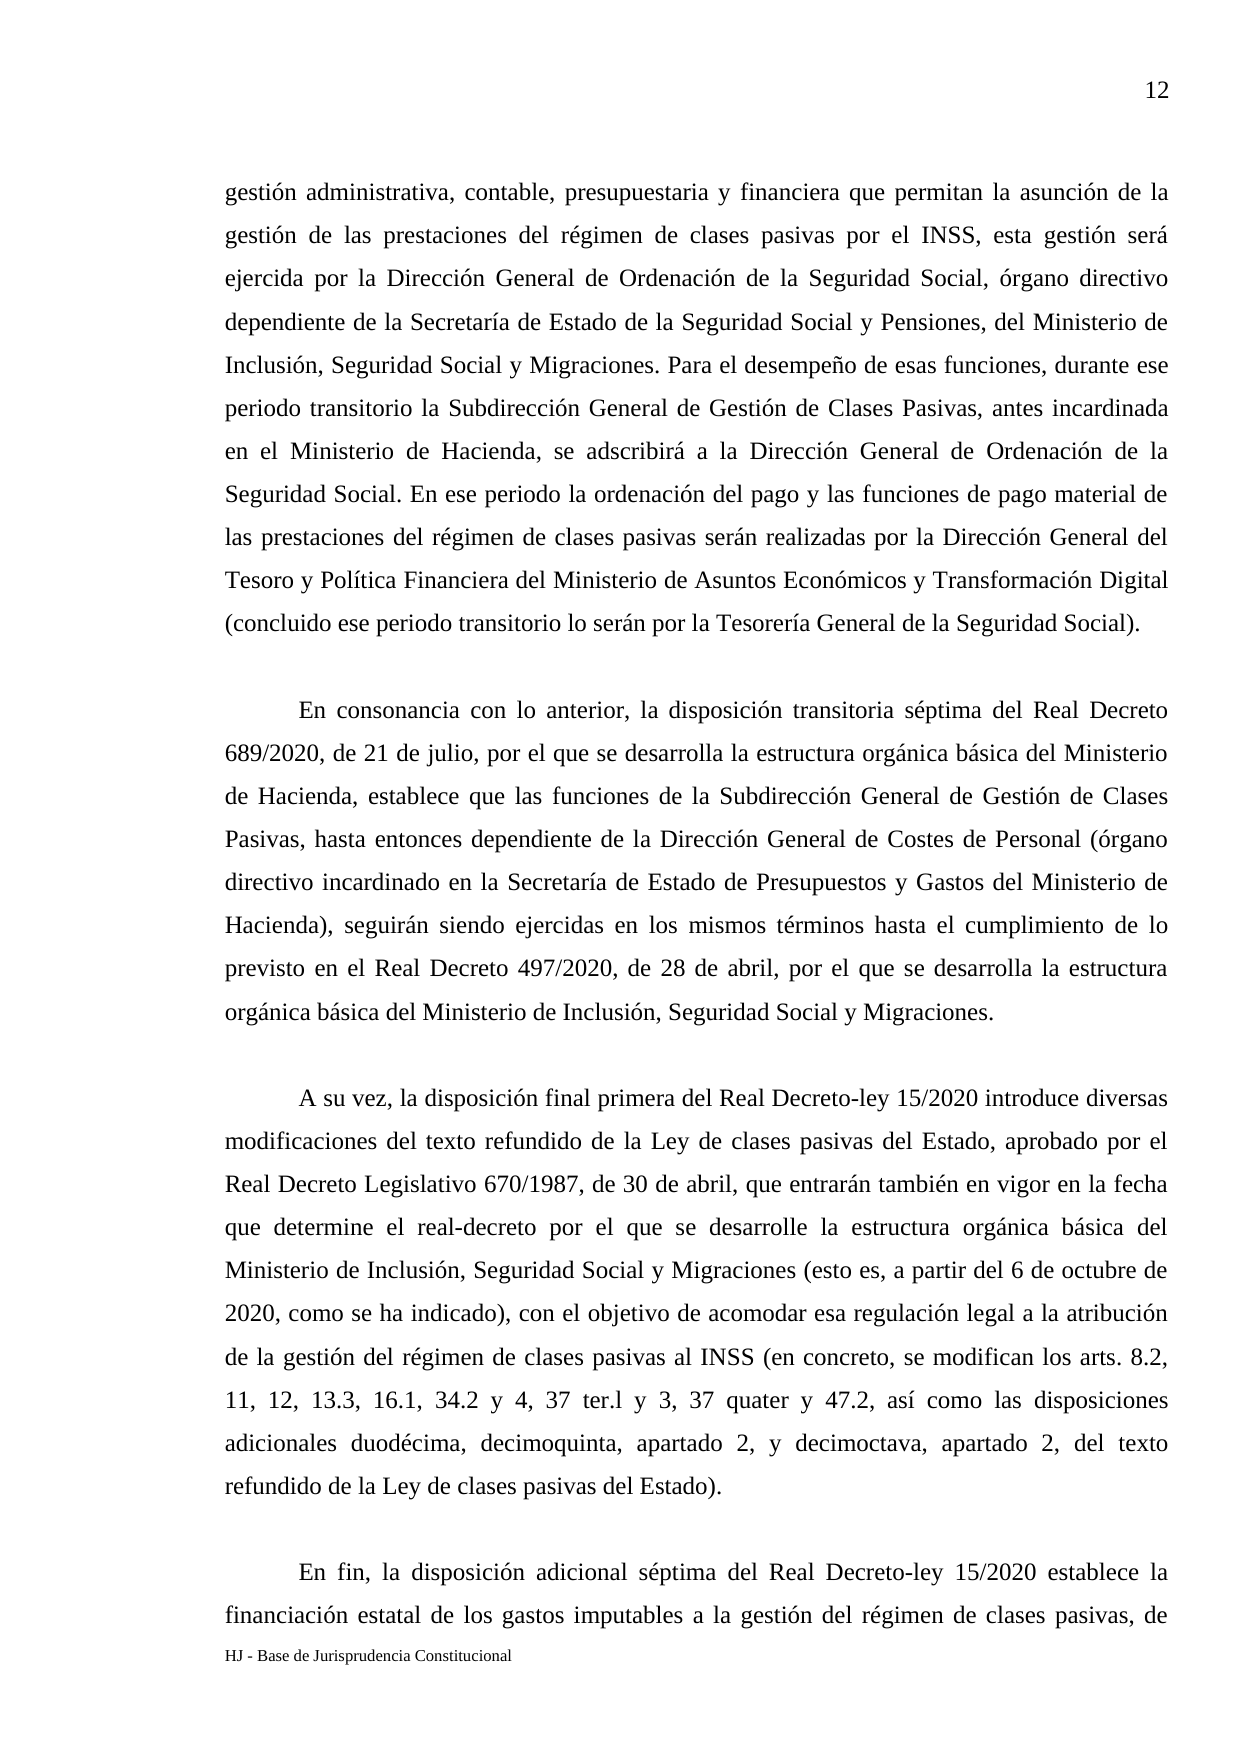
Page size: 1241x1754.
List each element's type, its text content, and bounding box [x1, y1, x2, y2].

text A su vez, la disposición final primera del Real Decreto-ley 15/2020 introduce diversas modificaciones del texto refundido de la Ley de clases pasivas del Estado, aprobado por el Real Decreto Legislativo 670/1987, de 30 de abril, que entrarán también en vigor en la fecha que determine el real-decreto por el que se desarrolle la estructura orgánica básica del Ministerio de Inclusión, Seguridad Social y Migraciones (esto es, a partir del 6 de octubre de 2020, como se ha indicado), con el objetivo de acomodar esa regulación legal a la atribución de la gestión del régimen de clases pasivas al INSS (en concreto, se modifican los arts. 8.2, 11, 12, 13.3, 16.1, 34.2 y 4, 37 ter.l y 3, 37 quater y 47.2, así como las disposiciones adicionales duodécima, decimoquinta, apartado 2, y decimoctava, apartado 2, del texto refundido de la Ley de clases pasivas del Estado). [224, 1083, 1169, 1500]
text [224, 1557, 1169, 1629]
text En consonancia con lo anterior, la disposición transitoria séptima del Real Decreto 689/2020, de 21 de julio, por el que se desarrolla la estructura orgánica básica del Ministerio de Hacienda, establece que las funciones de la Subdirección General de Gestión de Clases Pasivas, hasta entonces dependiente de la Dirección General de Costes de Personal (órgano directivo incardinado en la Secretaría de Estado de Presupuestos y Gastos del Ministerio de Hacienda), seguirán siendo ejercidas en los mismos términos hasta el cumplimiento de lo previsto en el Real Decreto 497/2020, de 28 de abril, por el que se desarrolla la estructura orgánica básica del Ministerio de Inclusión, Seguridad Social y Migraciones. [224, 695, 1169, 1025]
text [224, 177, 1169, 637]
